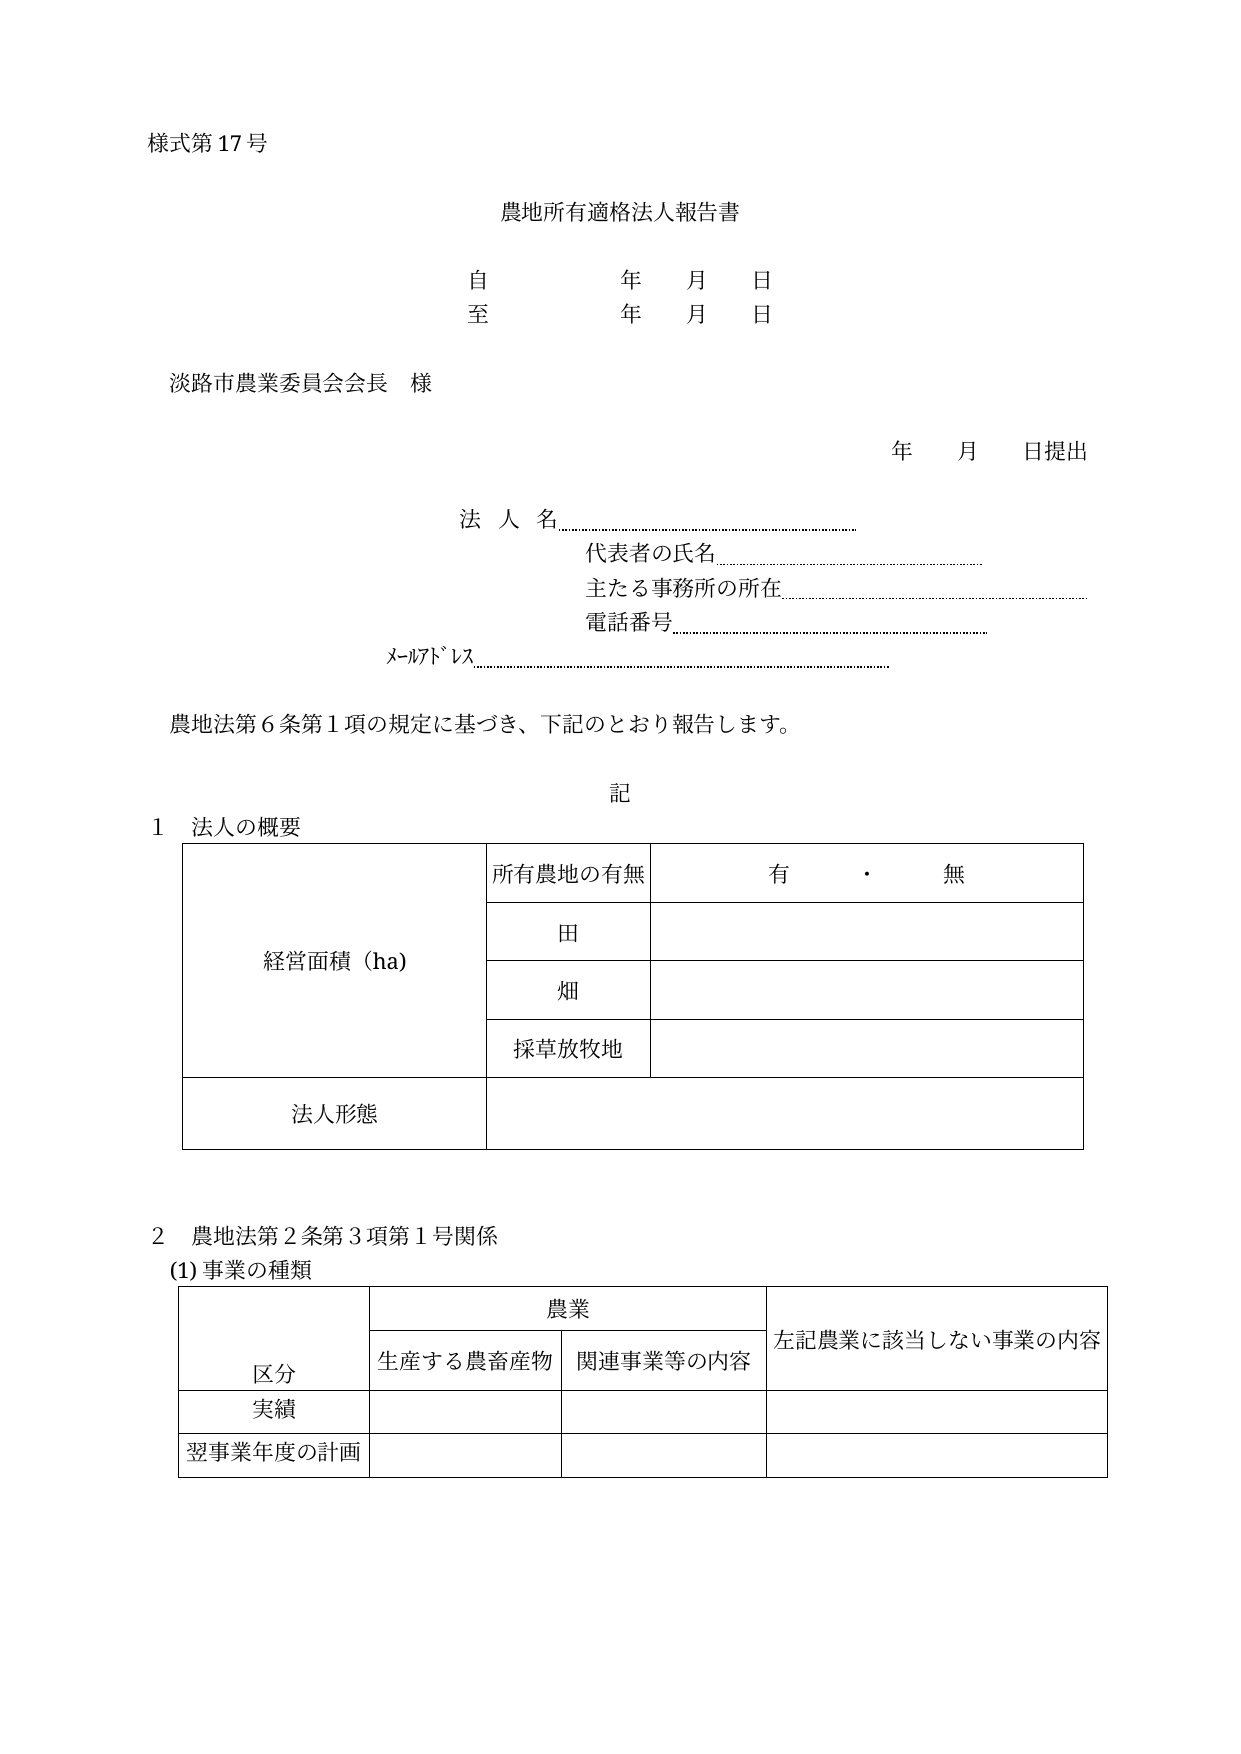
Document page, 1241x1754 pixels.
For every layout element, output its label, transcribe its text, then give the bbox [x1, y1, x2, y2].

text １ 法人の概要 [148, 809, 1092, 843]
table_cell [767, 1391, 1107, 1433]
table_cell 実績 [179, 1391, 369, 1433]
table_cell [651, 903, 1083, 960]
table_cell [370, 1391, 561, 1433]
table_cell [487, 1078, 1083, 1148]
table_header 経営面積（ha) [183, 844, 486, 1077]
text 代表者の氏名 [148, 535, 1092, 569]
table_cell [767, 1434, 1107, 1477]
text ﾒｰﾙｱﾄﾞﾚｽ [148, 638, 1088, 672]
table_header 農業 [370, 1287, 766, 1330]
text 至 年 月 日 [148, 296, 1092, 330]
table_header 所有農地の有無 [487, 844, 650, 902]
table_cell [651, 1020, 1083, 1077]
table_cell [562, 1391, 766, 1433]
table_cell 畑 [487, 961, 650, 1019]
table_cell 関連事業等の内容 [562, 1331, 766, 1390]
table_header 有 ・ 無 [651, 844, 1083, 902]
table_header 区分 [179, 1287, 369, 1390]
table_cell 採草放牧地 [487, 1020, 650, 1077]
text 淡路市農業委員会会長 様 [148, 364, 1092, 399]
text ２ 農地法第２条第３項第１号関係 [148, 1218, 1092, 1252]
text (1) 事業の種類 [148, 1252, 1092, 1286]
table_cell 田 [487, 903, 650, 960]
table_cell [651, 961, 1083, 1019]
table_cell [562, 1434, 766, 1477]
text 法 人 名 [148, 501, 1092, 535]
table_header 左記農業に該当しない事業の内容 [767, 1287, 1107, 1390]
table_cell 生産する農畜産物 [370, 1331, 561, 1390]
table_cell 法人形態 [183, 1078, 486, 1148]
text 様式第17号 [148, 125, 1092, 159]
text 農地所有適格法人報告書 [148, 194, 1092, 228]
text 農地法第６条第１項の規定に基づき、下記のとおり報告します。 [148, 706, 1092, 740]
table_cell 翌事業年度の計画 [179, 1434, 369, 1477]
text 主たる事務所の所在 [148, 569, 1092, 604]
text 電話番号 [148, 604, 1092, 638]
table_cell [370, 1434, 561, 1477]
text 記 [148, 774, 1092, 809]
text 年 月 日提出 [148, 433, 1092, 467]
text 自 年 月 日 [148, 262, 1092, 296]
